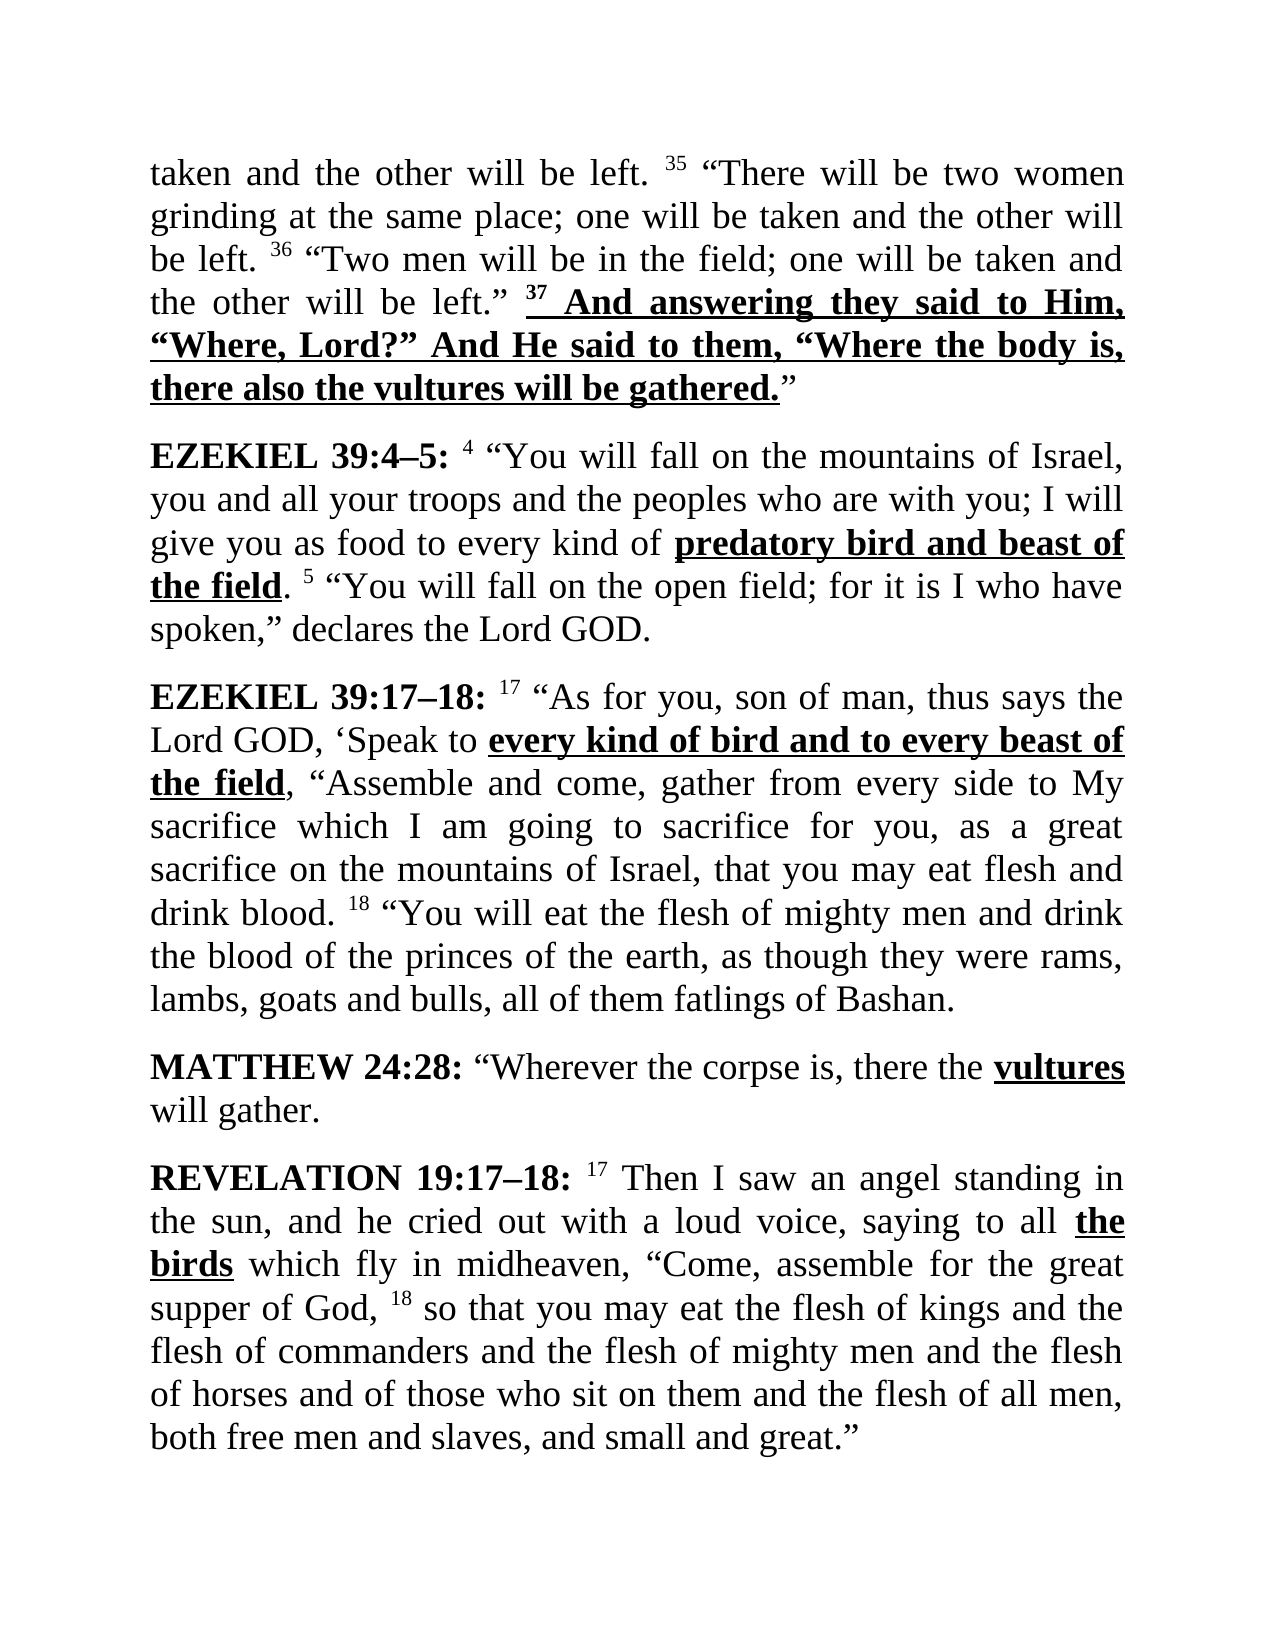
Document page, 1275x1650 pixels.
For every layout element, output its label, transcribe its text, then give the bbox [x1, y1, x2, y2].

text EZEKIEL 39:4–5: 4 “You will fall on the mountains of Israel, you and all your troops and the peoples who are with you; I will give you as food to every kind of predatory bird and beast of the field. 5 “You will fall on the open field; for it is I who have spoken,” declares the Lord GOD. [150, 434, 1125, 649]
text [150, 150, 1125, 360]
text REVELATION 19:17–18: 17 Then I saw an angel standing in the sun, and he cried out with a loud voice, saying to all the birds which fly in midheaven, “Come, assemble for the great supper of God, 18 so that you may eat the flesh of kings and the flesh of commanders and the flesh of mighty men and the flesh of horses and of those who sit on them and the flesh of all men, both free men and slaves, and small and great.” [150, 1156, 1125, 1457]
text MATTHEW 24:28: “Wherever the corpse is, there the vultures will gather. [150, 1044, 1125, 1131]
text EZEKIEL 39:17–18: 17 “As for you, son of man, thus says the Lord GOD, ‘Speak to every kind of bird and to every beast of the field, “Assemble and come, gather from every side to My sacrifice which I am going to sacrifice for you, as a great sacrifice on the mountains of Israel, that you may eat flesh and drink blood. 18 “You will eat the flesh of mighty men and drink the blood of the princes of the earth, as though they were rams, lambs, goats and bulls, all of them fatlings of Bashan. [150, 674, 1125, 1019]
